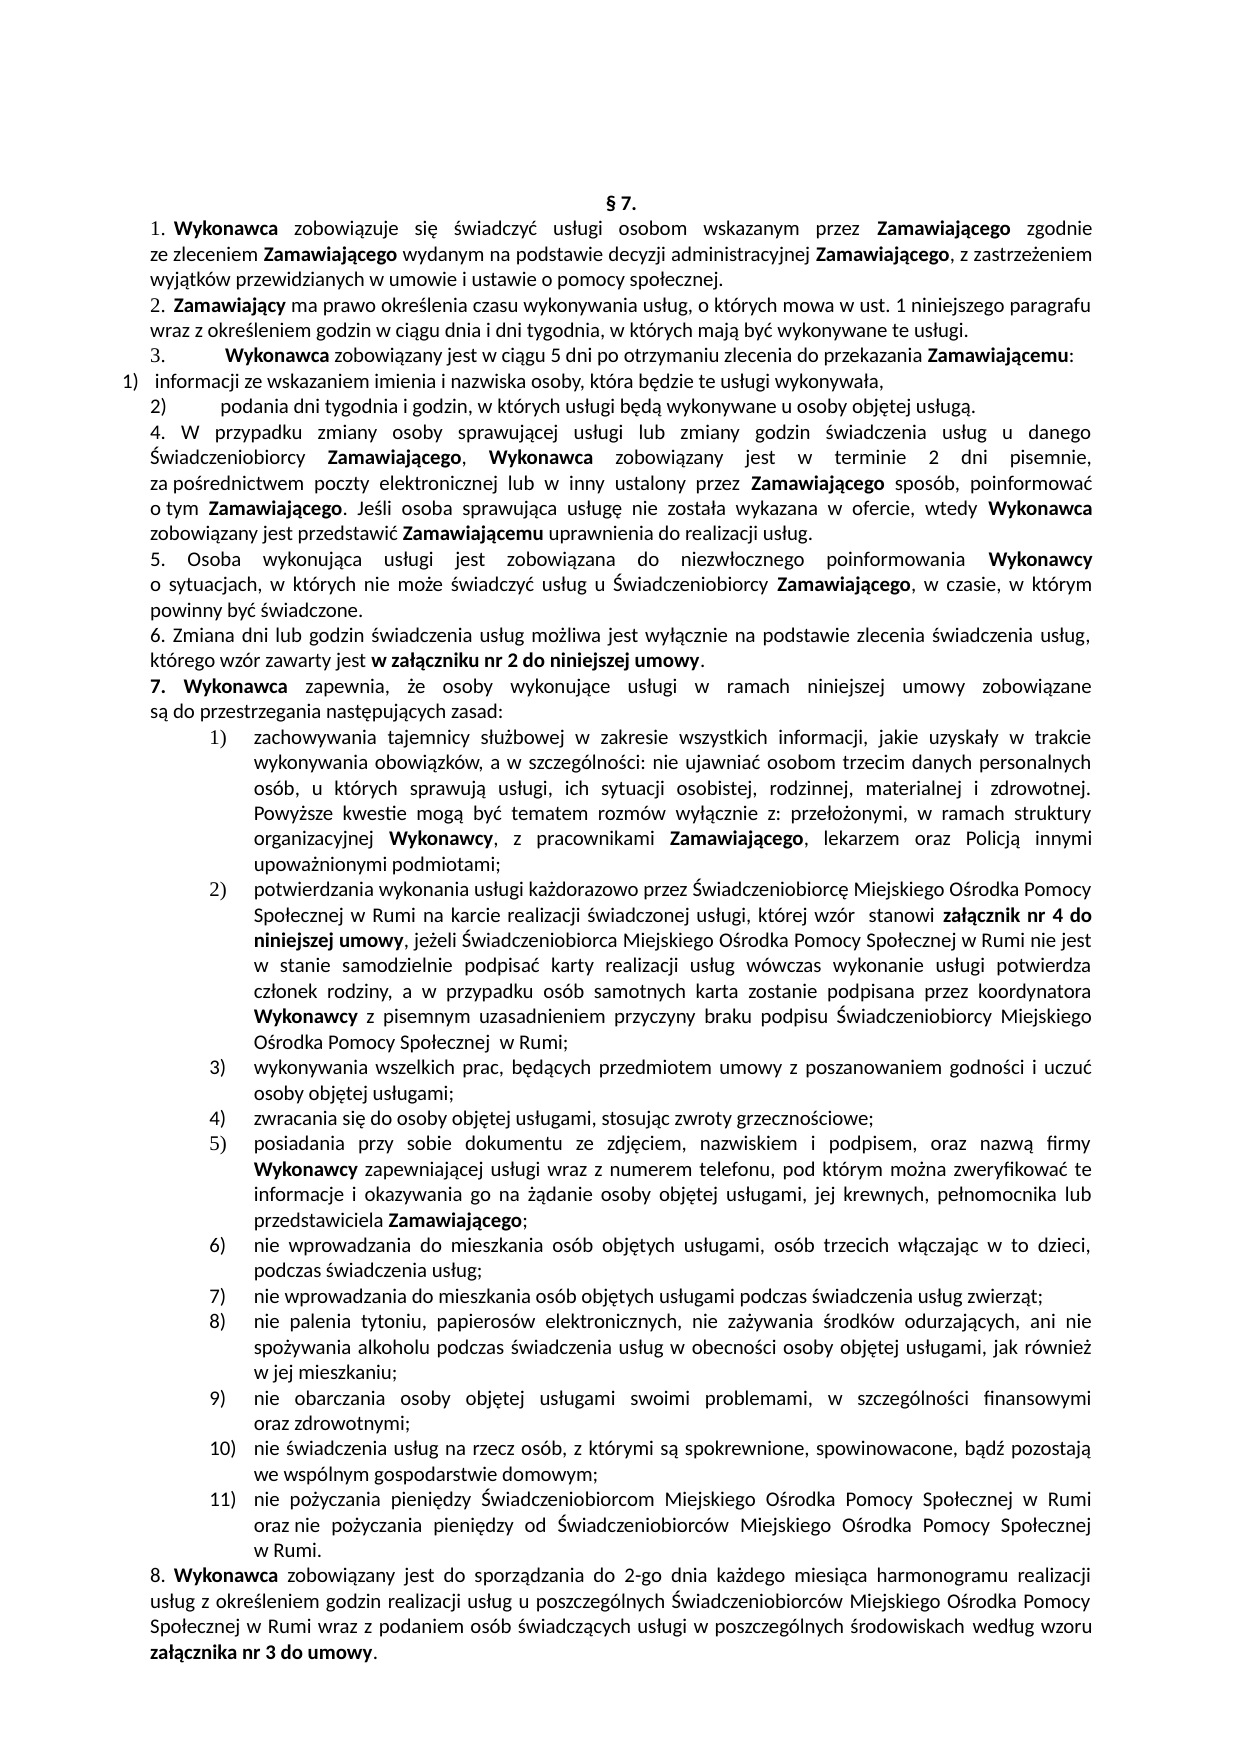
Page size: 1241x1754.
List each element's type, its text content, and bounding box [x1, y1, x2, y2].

text § 7. [150, 190, 1092, 216]
list Wykonawca zobowiązuje się świadczyć usługi osobom wskazanym przez Zamawiającego zgodnie ze zleceniem Zamawiającego wydanym na podstawie decyzji administracyjnej Zamawiającego, z zastrzeżeniem wyjątków przewidzianych w umowie i ustawie o pomocy społecznej. [150, 216, 1092, 292]
text 5. Osoba wykonująca usługi jest zobowiązana do niezwłocznego poinformowania Wykonawcy o sytuacjach, w których nie może świadczyć usług u Świadczeniobiorcy Zamawiającego, w czasie, w którym powinny być świadczone. [150, 546, 1092, 622]
list informacji ze wskazaniem imienia i nazwiska osoby, która będzie te usługi wykonywała, [122, 368, 1092, 393]
list wykonywania wszelkich prac, będących przedmiotem umowy z poszanowaniem godności i uczuć osoby objętej usługami; [209, 1054, 1092, 1105]
list zwracania się do osoby objętej usługami, stosując zwroty grzecznościowe; [209, 1105, 1092, 1131]
list potwierdzania wykonania usługi każdorazowo przez Świadczeniobiorcę Miejskiego Ośrodka Pomocy Społecznej w Rumi na karcie realizacji świadczonej usługi, której wzór stanowi załącznik nr 4 do niniejszej umowy, jeżeli Świadczeniobiorca Miejskiego Ośrodka Pomocy Społecznej w Rumi nie jest w stanie samodzielnie podpisać karty realizacji usług wówczas wykonanie usługi potwierdza członek rodziny, a w przypadku osób samotnych karta zostanie podpisana przez koordynatora Wykonawcy z pisemnym uzasadnieniem przyczyny braku podpisu Świadczeniobiorcy Miejskiego Ośrodka Pomocy Społecznej w Rumi; [209, 876, 1092, 1054]
list Wykonawca zobowiązany jest w ciągu 5 dni po otrzymaniu zlecenia do przekazania Zamawiającemu: [150, 343, 1092, 368]
text 6. Zmiana dni lub godzin świadczenia usług możliwa jest wyłącznie na podstawie zlecenia świadczenia usług, którego wzór zawarty jest w załączniku nr 2 do niniejszej umowy. [150, 622, 1092, 673]
text 7. Wykonawca zapewnia, że osoby wykonujące usługi w ramach niniejszej umowy zobowiązane są do przestrzegania następujących zasad: [150, 673, 1092, 724]
list podania dni tygodnia i godzin, w których usługi będą wykonywane u osoby objętej usługą. [150, 393, 1092, 419]
list nie obarczania osoby objętej usługami swoimi problemami, w szczególności finansowymi oraz zdrowotnymi; [209, 1385, 1092, 1436]
list nie świadczenia usług na rzecz osób, z którymi są spokrewnione, spowinowacone, bądź pozostają we wspólnym gospodarstwie domowym; [209, 1436, 1092, 1486]
list nie wprowadzania do mieszkania osób objętych usługami podczas świadczenia usług zwierząt; [209, 1283, 1092, 1308]
list posiadania przy sobie dokumentu ze zdjęciem, nazwiskiem i podpisem, oraz nazwą firmy Wykonawcy zapewniającej usługi wraz z numerem telefonu, pod którym można zweryfikować te informacje i okazywania go na żądanie osoby objętej usługami, jej krewnych, pełnomocnika lub przedstawiciela Zamawiającego; [209, 1131, 1092, 1232]
list Wykonawca zobowiązany jest do sporządzania do 2-go dnia każdego miesiąca harmonogramu realizacji usług z określeniem godzin realizacji usług u poszczególnych Świadczeniobiorców Miejskiego Ośrodka Pomocy Społecznej w Rumi wraz z podaniem osób świadczących usługi w poszczególnych środowiskach według wzoru załącznika nr 3 do umowy. [150, 1563, 1092, 1664]
list zachowywania tajemnicy służbowej w zakresie wszystkich informacji, jakie uzyskały w trakcie wykonywania obowiązków, a w szczególności: nie ujawniać osobom trzecim danych personalnych osób, u których sprawują usługi, ich sytuacji osobistej, rodzinnej, materialnej i zdrowotnej. Powyższe kwestie mogą być tematem rozmów wyłącznie z: przełożonymi, w ramach struktury organizacyjnej Wykonawcy, z pracownikami Zamawiającego, lekarzem oraz Policją innymi upoważnionymi podmiotami; [209, 724, 1092, 876]
list nie wprowadzania do mieszkania osób objętych usługami, osób trzecich włączając w to dzieci, podczas świadczenia usług; [209, 1232, 1092, 1283]
text 4. W przypadku zmiany osoby sprawującej usługi lub zmiany godzin świadczenia usług u danego Świadczeniobiorcy Zamawiającego, Wykonawca zobowiązany jest w terminie 2 dni pisemnie, za pośrednictwem poczty elektronicznej lub w inny ustalony przez Zamawiającego sposób, poinformować o tym Zamawiającego. Jeśli osoba sprawująca usługę nie została wykazana w ofercie, wtedy Wykonawca zobowiązany jest przedstawić Zamawiającemu uprawnienia do realizacji usług. [150, 419, 1092, 546]
list nie palenia tytoniu, papierosów elektronicznych, nie zażywania środków odurzających, ani nie spożywania alkoholu podczas świadczenia usług w obecności osoby objętej usługami, jak również w jej mieszkaniu; [209, 1308, 1092, 1385]
list nie pożyczania pieniędzy Świadczeniobiorcom Miejskiego Ośrodka Pomocy Społecznej w Rumi oraz nie pożyczania pieniędzy od Świadczeniobiorców Miejskiego Ośrodka Pomocy Społecznej w Rumi. [209, 1486, 1092, 1563]
list Zamawiający ma prawo określenia czasu wykonywania usług, o których mowa w ust. 1 niniejszego paragrafu wraz z określeniem godzin w ciągu dnia i dni tygodnia, w których mają być wykonywane te usługi. [150, 292, 1092, 343]
